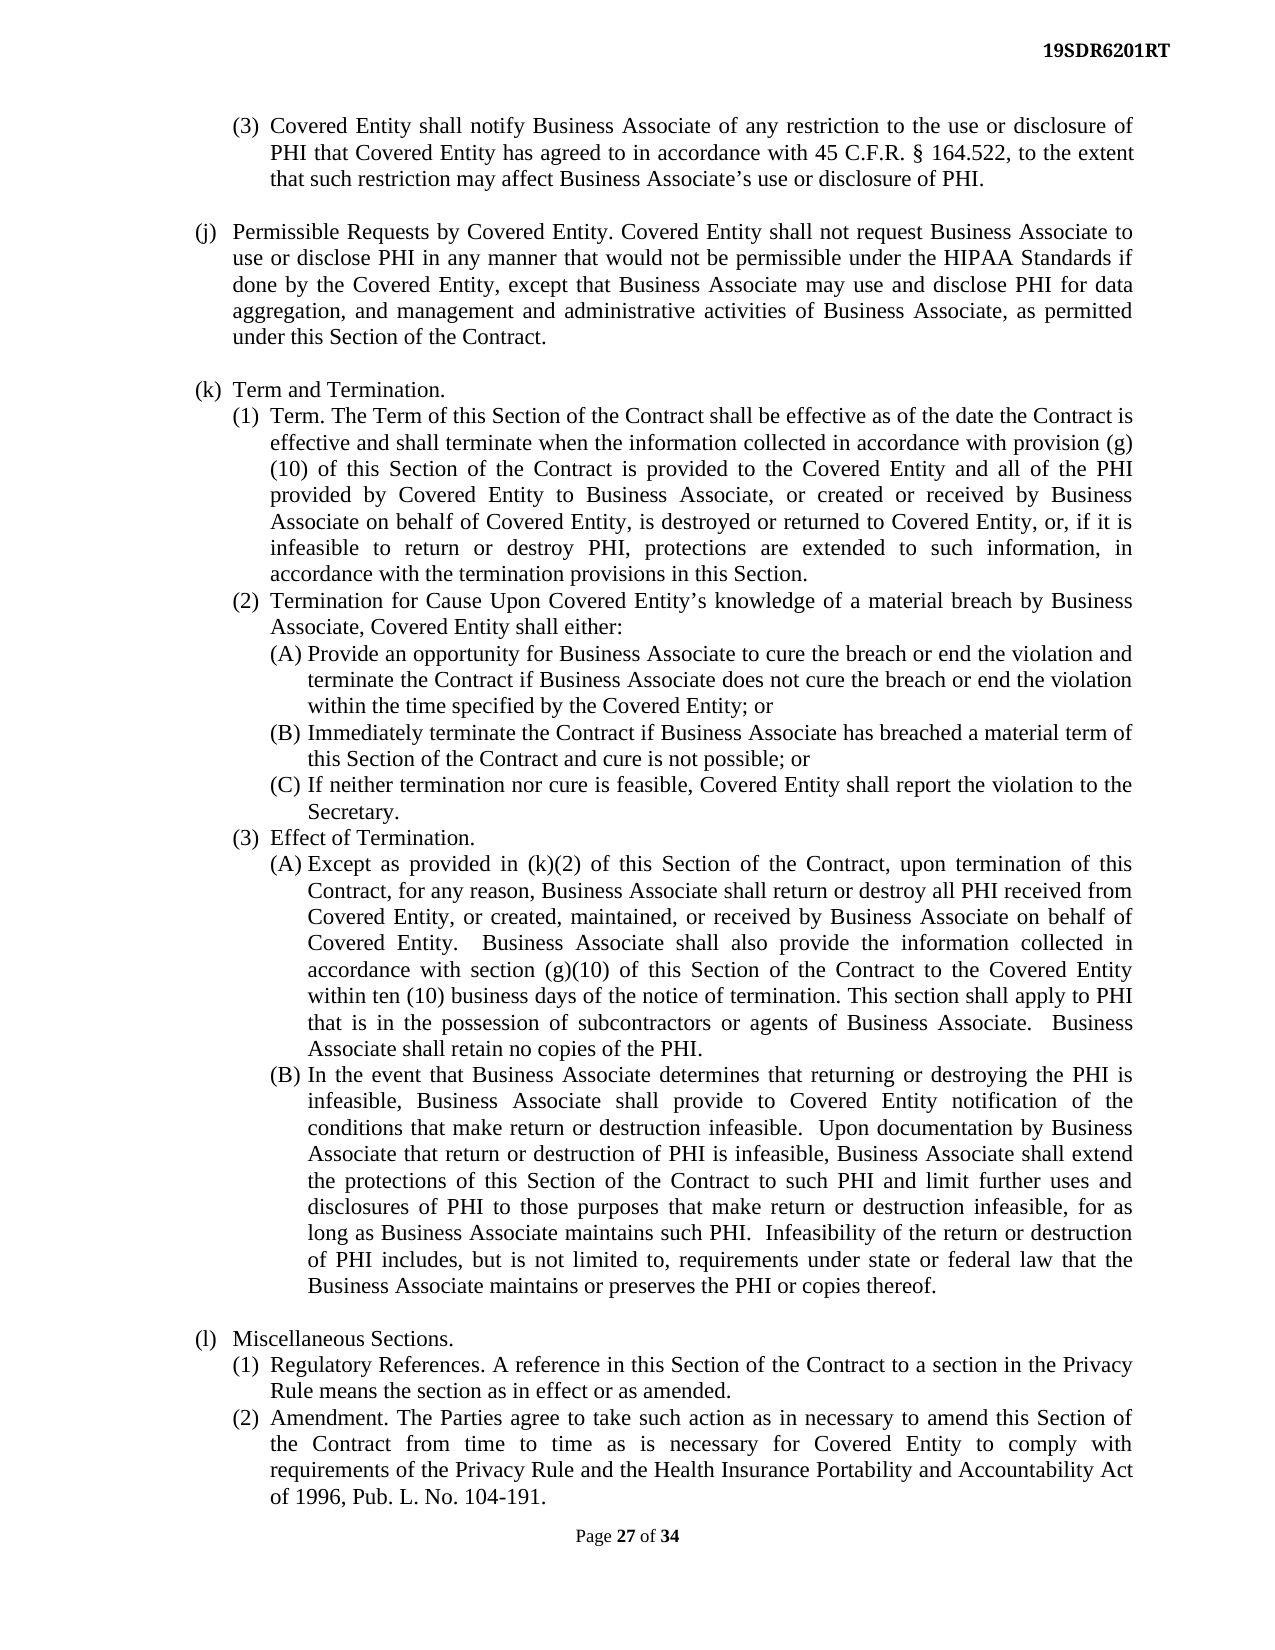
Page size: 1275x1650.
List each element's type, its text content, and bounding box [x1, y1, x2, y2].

text (2) Amendment. The Parties agree to take such action as in necessary to amend this Section of the Contract from time to time as is necessary for Covered Entity to comply with requirements of the Privacy Rule and the Health Insurance Portability and Accountability Act of 1996, Pub. L. No. 104-191. [232, 1404, 1134, 1509]
text (3) Effect of Termination. [232, 824, 1134, 850]
text (1) Regulatory References. A reference in this Section of the Contract to a section in the Privacy Rule means the section as in effect or as amended. [232, 1351, 1134, 1404]
text (C) If neither termination nor cure is feasible, Covered Entity shall report the violation to the Secretary. [270, 771, 1134, 824]
text (B) Immediately terminate the Contract if Business Associate has breached a material term of this Section of the Contract and cure is not possible; or [270, 719, 1134, 771]
text (j) Permissible Requests by Covered Entity. Covered Entity shall not request Business Associate to use or disclose in any manner that would not be permissible under the HIPAA Standards if done by the Covered Entity, except that Business Associate may use and disclose for data aggregation, and management and administrative activities of Business Associate, as permitted under this Section of the Contract. [195, 218, 1134, 350]
text (l) Miscellaneous Sections. [195, 1325, 1134, 1351]
text (2) Termination for Cause Upon Covered Entity’s knowledge of a material breach by Business Associate, Covered Entity shall either: [232, 587, 1134, 639]
text (1) Term. The Term of this Section of the Contract shall be effective as of the date the Contract is effective and shall terminate when the information collected in accordance with provision (g)(10) of this Section of the Contract is provided to the Covered Entity and all of the provided by Covered Entity to Business Associate, or created or received by Business Associate on behalf of Covered Entity, is destroyed or returned to Covered Entity, or, if it is infeasible to return or destroy , protections are extended to such information, in accordance with the termination provisions in this Section. [232, 402, 1134, 587]
text (A) Except as provided in (k)(2) of this Section of the Contract, upon termination of this Contract, for any reason, Business Associate shall return or destroy all received from Covered Entity, or created, maintained, or received by Business Associate on behalf of Covered Entity. Business Associate shall also provide the information collected in accordance with section (g)(10) of this Section of the Contract to the Covered Entity within ten (10) business days of the notice of termination. This section shall apply to that is in the possession of subcontractors or agents of Business Associate. Business Associate shall retain no copies of the . [270, 850, 1134, 1061]
text (k) Term and Termination. [195, 376, 1134, 402]
text (B) In the event that Business Associate determines that returning or destroying the is infeasible, Business Associate shall provide to Covered Entity notification of the conditions that make return or destruction infeasible. Upon documentation by Business Associate that return or destruction of is infeasible, Business Associate shall extend the protections of this Section of the Contract to such and limit further uses and disclosures of to those purposes that make return or destruction infeasible, for as long as Business Associate maintains such . Infeasibility of the return or destruction of includes, but is not limited to, requirements under state or federal law that the Business Associate maintains or preserves the or copies thereof. [270, 1061, 1134, 1298]
text (3) Covered Entity shall notify Business Associate of any restriction to the use or disclosure of that Covered Entity has agreed to in accordance with 45 C.F.R. § 164.522, to the extent that such restriction may affect Business Associate’s use or disclosure of . [232, 112, 1134, 192]
text (A) Provide an opportunity for Business Associate to cure the breach or end the violation and terminate the Contract if Business Associate does not cure the breach or end the violation within the time specified by the Covered Entity; or [270, 639, 1134, 719]
